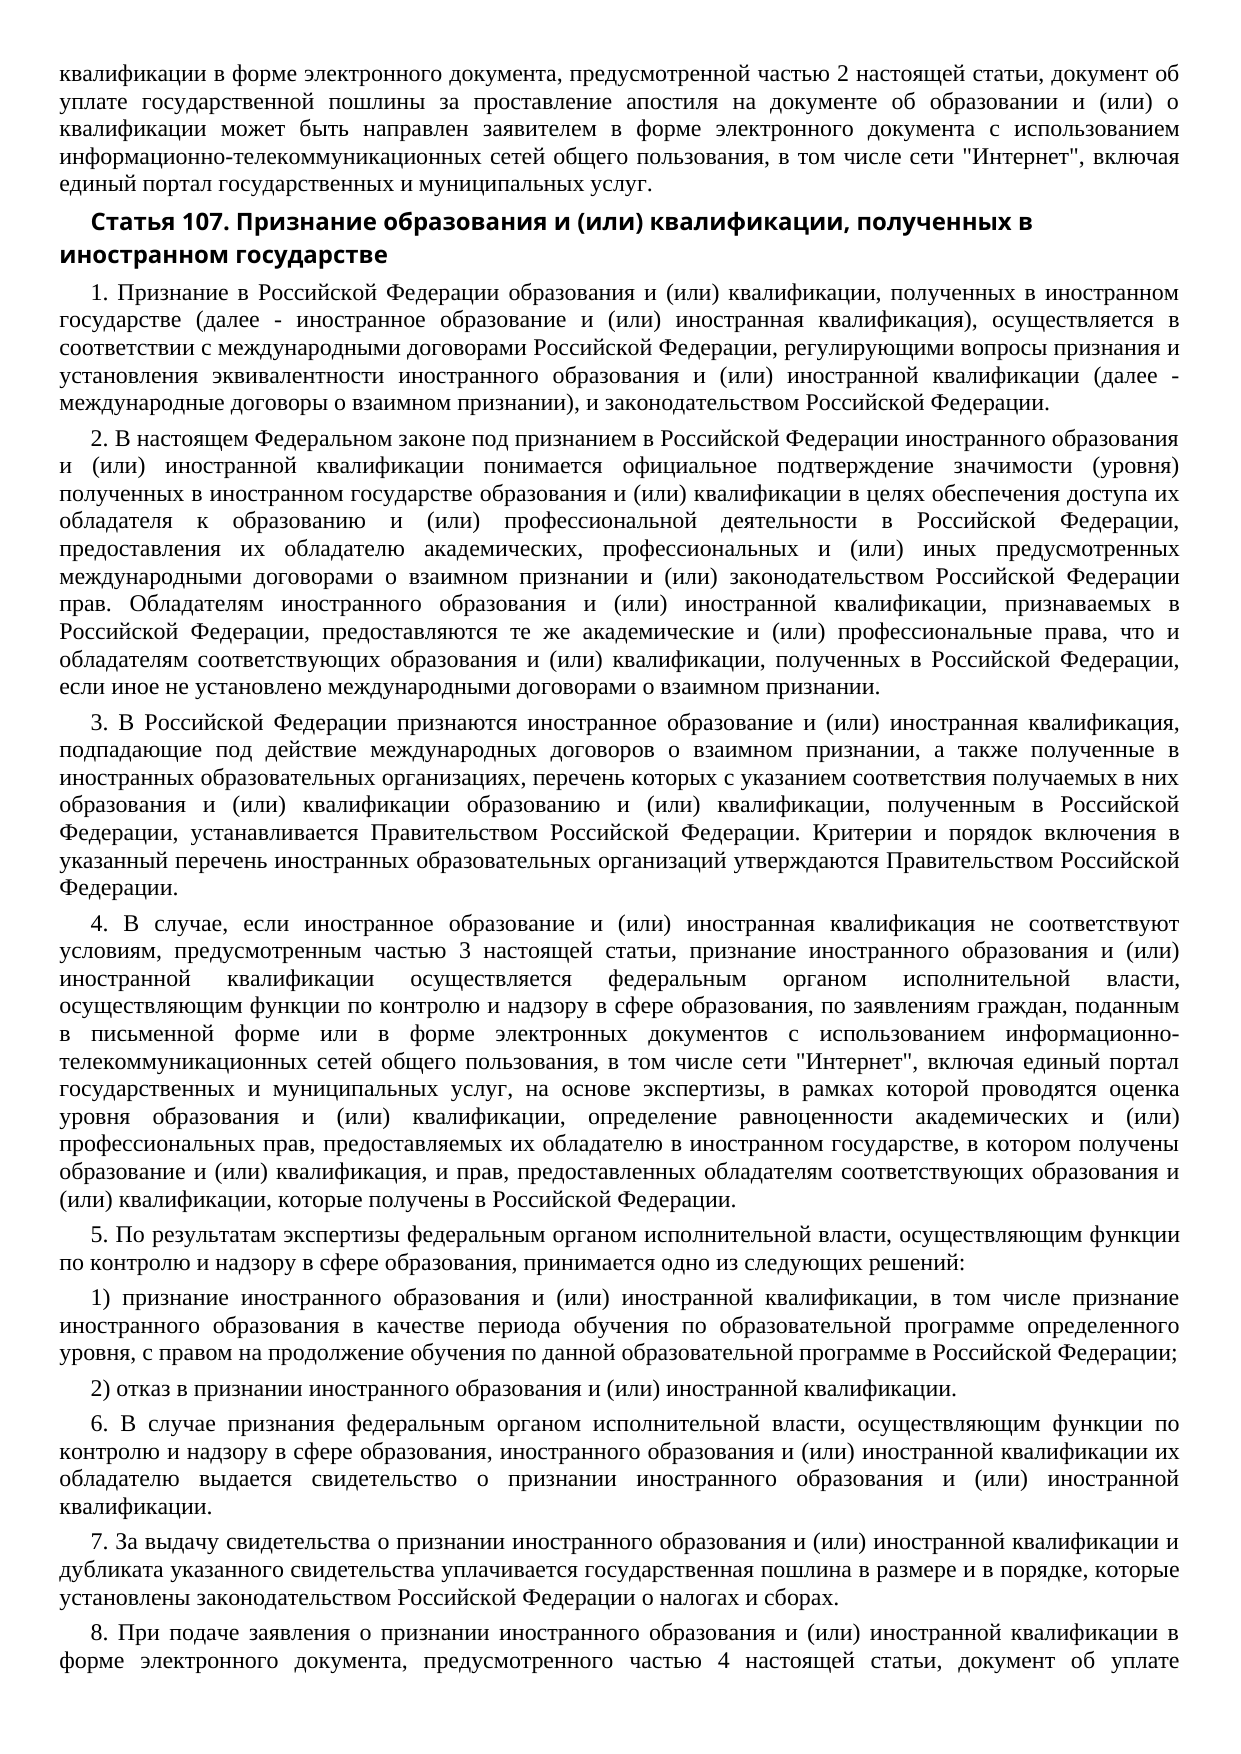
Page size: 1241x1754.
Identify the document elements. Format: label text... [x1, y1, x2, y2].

text 4. В случае, если иностранное образование и (или) иностранная квалификация не соответствуют условиям, предусмотренным частью 3 настоящей статьи, признание иностранного образования и (или) иностранной квалификации осуществляется федеральным органом исполнительной власти, осуществляющим функции по контролю и надзору в сфере образования, по заявлениям граждан, поданным в письменной форме или в форме электронных документов с использованием информационно-телекоммуникационных сетей общего пользования, в том числе сети "Интернет", включая единый портал государственных и муниципальных услуг, на основе экспертизы, в рамках которой проводятся оценка уровня образования и (или) квалификации, определение равноценности академических и (или) профессиональных прав, предоставляемых их обладателю в иностранном государстве, в котором получены образование и (или) квалификация, и прав, предоставленных обладателям соответствующих образования и (или) квалификации, которые получены в Российской Федерации. [59, 909, 1181, 1212]
text 5. По результатам экспертизы федеральным органом исполнительной власти, осуществляющим функции по контролю и надзору в сфере образования, принимается одно из следующих решений: [59, 1220, 1181, 1275]
text 1. Признание в Российской Федерации образования и (или) квалификации, полученных в иностранном государстве (далее - иностранное образование и (или) иностранная квалификация), осуществляется в соответствии с международными договорами Российской Федерации, регулирующими вопросы признания и установления эквивалентности иностранного образования и (или) иностранной квалификации (далее - международные договоры о взаимном признании), и законодательством Российской Федерации. [59, 278, 1181, 416]
text 2. В настоящем Федеральном законе под признанием в Российской Федерации иностранного образования и (или) иностранной квалификации понимается официальное подтверждение значимости (уровня) полученных в иностранном государстве образования и (или) квалификации в целях обеспечения доступа их обладателя к образованию и (или) профессиональной деятельности в Российской Федерации, предоставления их обладателю академических, профессиональных и (или) иных предусмотренных международными договорами о взаимном признании и (или) законодательством Российской Федерации прав. Обладателям иностранного образования и (или) иностранной квалификации, признаваемых в Российской Федерации, предоставляются те же академические и (или) профессиональные права, что и обладателям соответствующих образования и (или) квалификации, полученных в Российской Федерации, если иное не установлено международными договорами о взаимном признании. [59, 424, 1181, 700]
text 3. В Российской Федерации признаются иностранное образование и (или) иностранная квалификация, подпадающие под действие международных договоров о взаимном признании, а также полученные в иностранных образовательных организациях, перечень которых с указанием соответствия получаемых в них образования и (или) квалификации образованию и (или) квалификации, полученным в Российской Федерации, устанавливается Правительством Российской Федерации. Критерии и порядок включения в указанный перечень иностранных образовательных организаций утверждаются Правительством Российской Федерации. [59, 708, 1181, 901]
text 2) отказ в признании иностранного образования и (или) иностранной квалификации. [59, 1374, 1181, 1401]
text 6. В случае признания федеральным органом исполнительной власти, осуществляющим функции по контролю и надзору в сфере образования, иностранного образования и (или) иностранной квалификации их обладателю выдается свидетельство о признании иностранного образования и (или) иностранной квалификации. [59, 1409, 1181, 1519]
text Статья 107. Признание образования и (или) квалификации, полученных в иностранном государстве [59, 205, 1181, 270]
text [59, 59, 1181, 197]
text 1) признание иностранного образования и (или) иностранной квалификации, в том числе признание иностранного образования в качестве периода обучения по образовательной программе определенного уровня, с правом на продолжение обучения по данной образовательной программе в Российской Федерации; [59, 1283, 1181, 1366]
text 7. За выдачу свидетельства о признании иностранного образования и (или) иностранной квалификации и дубликата указанного свидетельства уплачивается государственная пошлина в размере и в порядке, которые установлены законодательством Российской Федерации о налогах и сборах. [59, 1527, 1181, 1610]
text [59, 1618, 1181, 1673]
